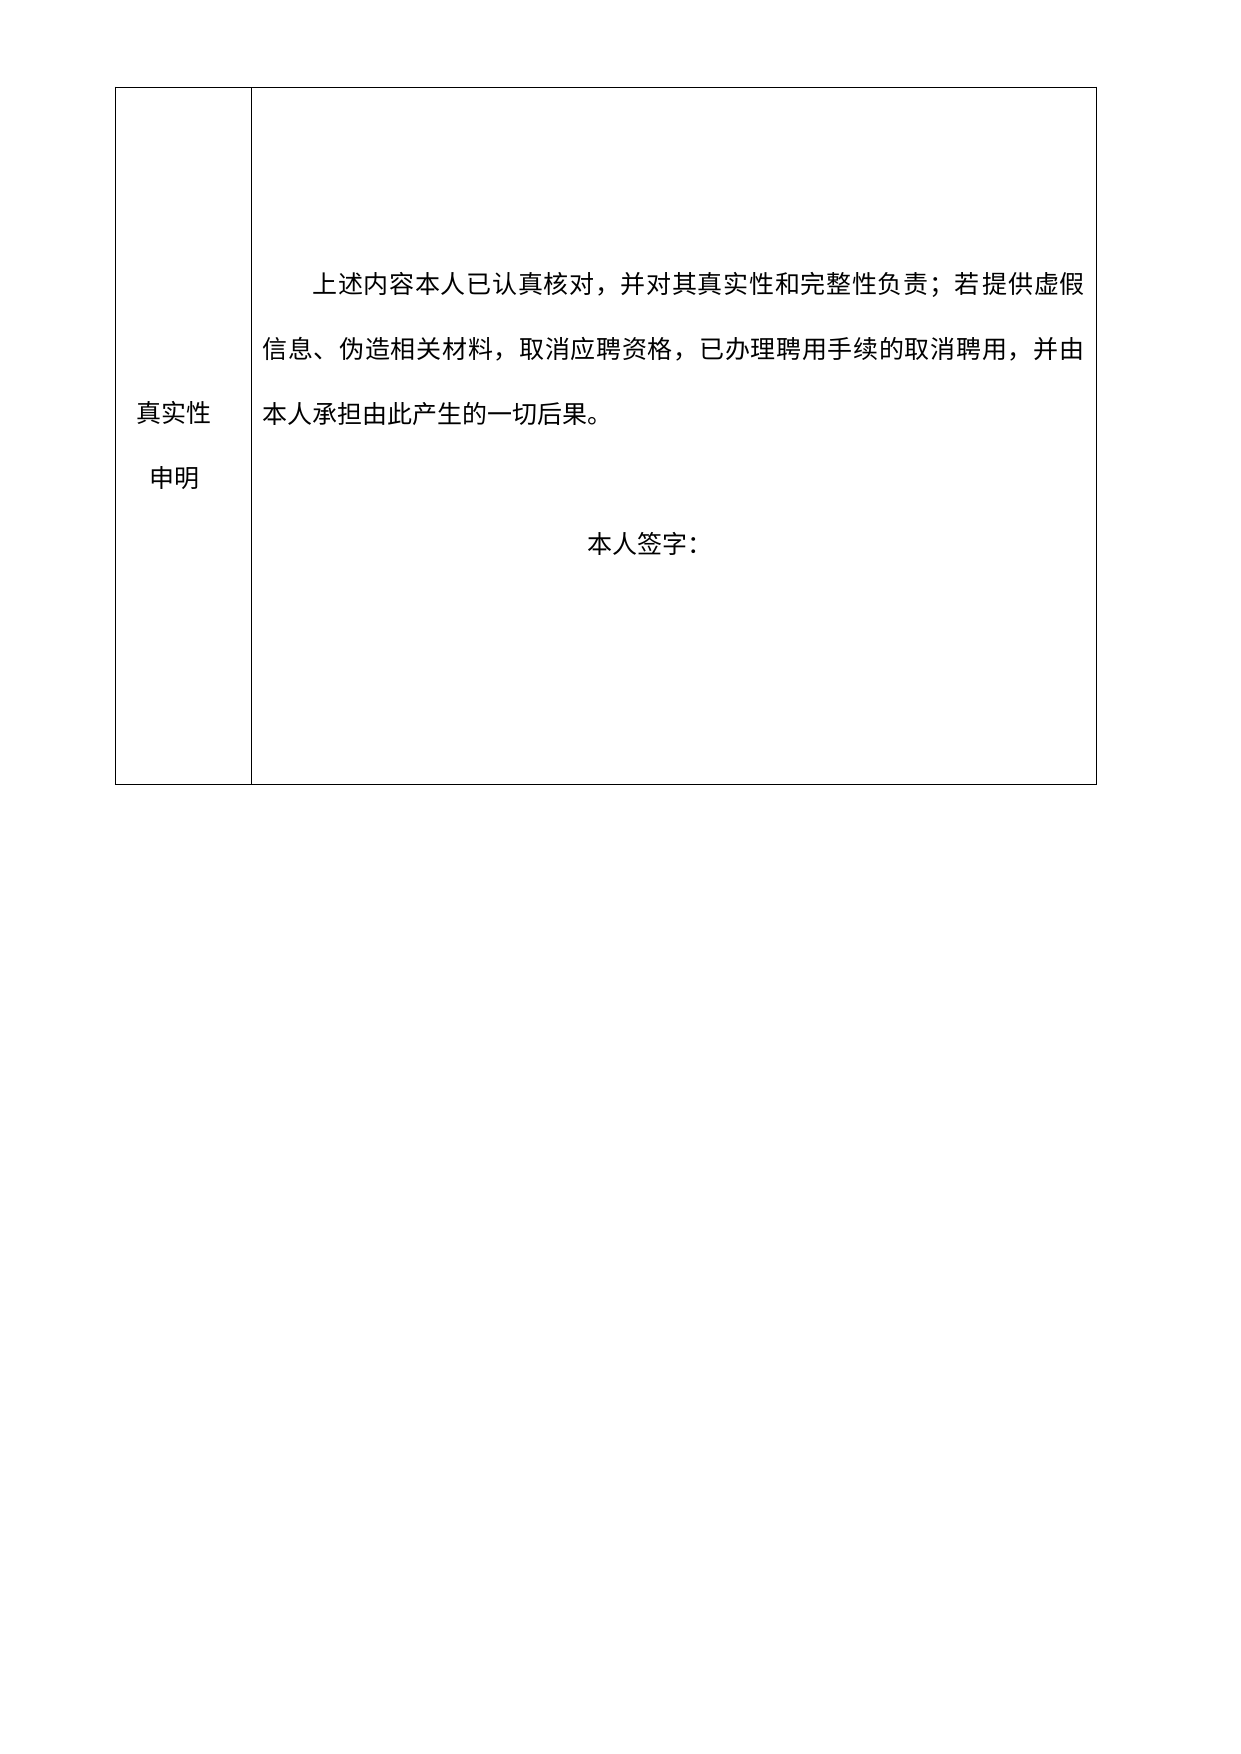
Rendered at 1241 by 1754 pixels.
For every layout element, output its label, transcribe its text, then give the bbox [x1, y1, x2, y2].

table_cell 上述内容本人已认真核对，并对其真实性和完整性负责；若提供虚假信息、伪造相关材料，取消应聘资格，已办理聘用手续的取消聘用，并由本人承担由此产生的一切后果。 本人签字： [252, 88, 1096, 784]
table_cell 真实性申明 [116, 88, 251, 784]
